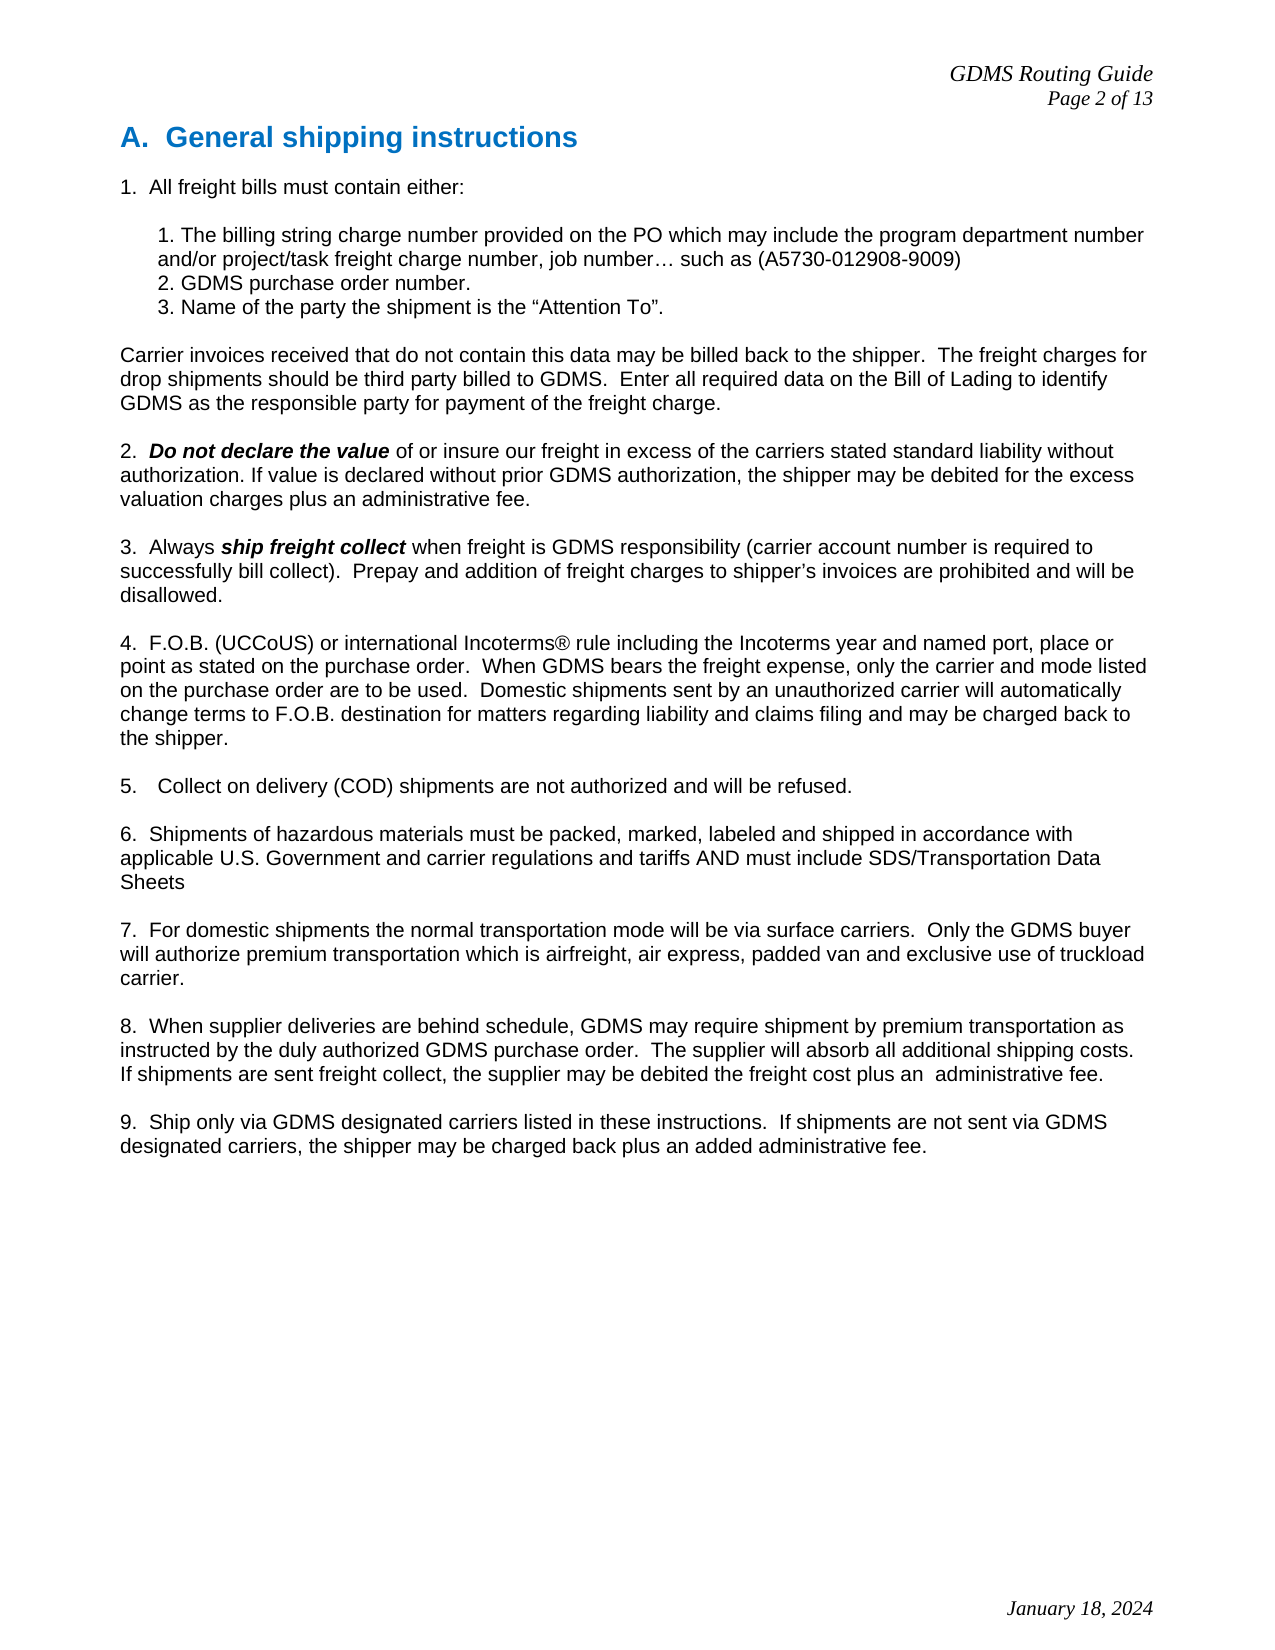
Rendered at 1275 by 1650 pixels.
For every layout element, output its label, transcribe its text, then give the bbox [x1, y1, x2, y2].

text 9. Ship only via GDMS designated carriers listed in these instructions. If shipments are not sent via GDMS designated carriers, the shipper may be charged back plus an added administrative fee. [120, 1109, 1155, 1157]
text 1. The billing string charge number provided on the PO which may include the program department number and/or project/task freight charge number, job number… such as (A5730-012908-9009) [157, 223, 1155, 271]
text 1. All freight bills must contain either: [120, 175, 1155, 199]
text Carrier invoices received that do not contain this data may be billed back to the shipper. The freight charges for drop shipments should be third party billed to GDMS. Enter all required data on the Bill of Lading to identify GDMS as the responsible party for payment of the freight charge. [120, 343, 1155, 415]
text 2. Do not declare the value of or insure our freight in excess of the carriers stated standard liability without authorization. If value is declared without prior GDMS authorization, the shipper may be debited for the excess valuation charges plus an administrative fee. [120, 439, 1155, 511]
text 4. F.O.B. (UCCoUS) or international Incoterms® rule including the Incoterms year and named port, place or point as stated on the purchase order. When GDMS bears the freight expense, only the carrier and mode listed on the purchase order are to be used. Domestic shipments sent by an unauthorized carrier will automatically change terms to F.O.B. destination for matters regarding liability and claims filing and may be charged back to the shipper. [120, 630, 1155, 750]
list Collect on delivery (COD) shipments are not authorized and will be refused. [120, 774, 1155, 798]
text 7. For domestic shipments the normal transportation mode will be via surface carriers. Only the GDMS buyer will authorize premium transportation which is airfreight, air express, padded van and exclusive use of truckload carrier. [120, 918, 1155, 990]
text 3. Always ship freight collect when freight is GDMS responsibility (carrier account number is required to successfully bill collect). Prepay and addition of freight charges to shipper’s invoices are prohibited and will be disallowed. [120, 534, 1155, 606]
text 2. GDMS purchase order number. [120, 271, 1155, 295]
text 8. When supplier deliveries are behind schedule, GDMS may require shipment by premium transportation as instructed by the duly authorized GDMS purchase order. The supplier will absorb all additional shipping costs. If shipments are sent freight collect, the supplier may be debited the freight cost plus an administrative fee. [120, 1014, 1155, 1086]
text 3. Name of the party the shipment is the “Attention To”. [120, 295, 1155, 319]
subtitle A. General shipping instructions [120, 120, 1155, 153]
text 6. Shipments of hazardous materials must be packed, marked, labeled and shipped in accordance with applicable U.S. Government and carrier regulations and tariffs AND must include SDS/Transportation Data Sheets [120, 822, 1155, 894]
